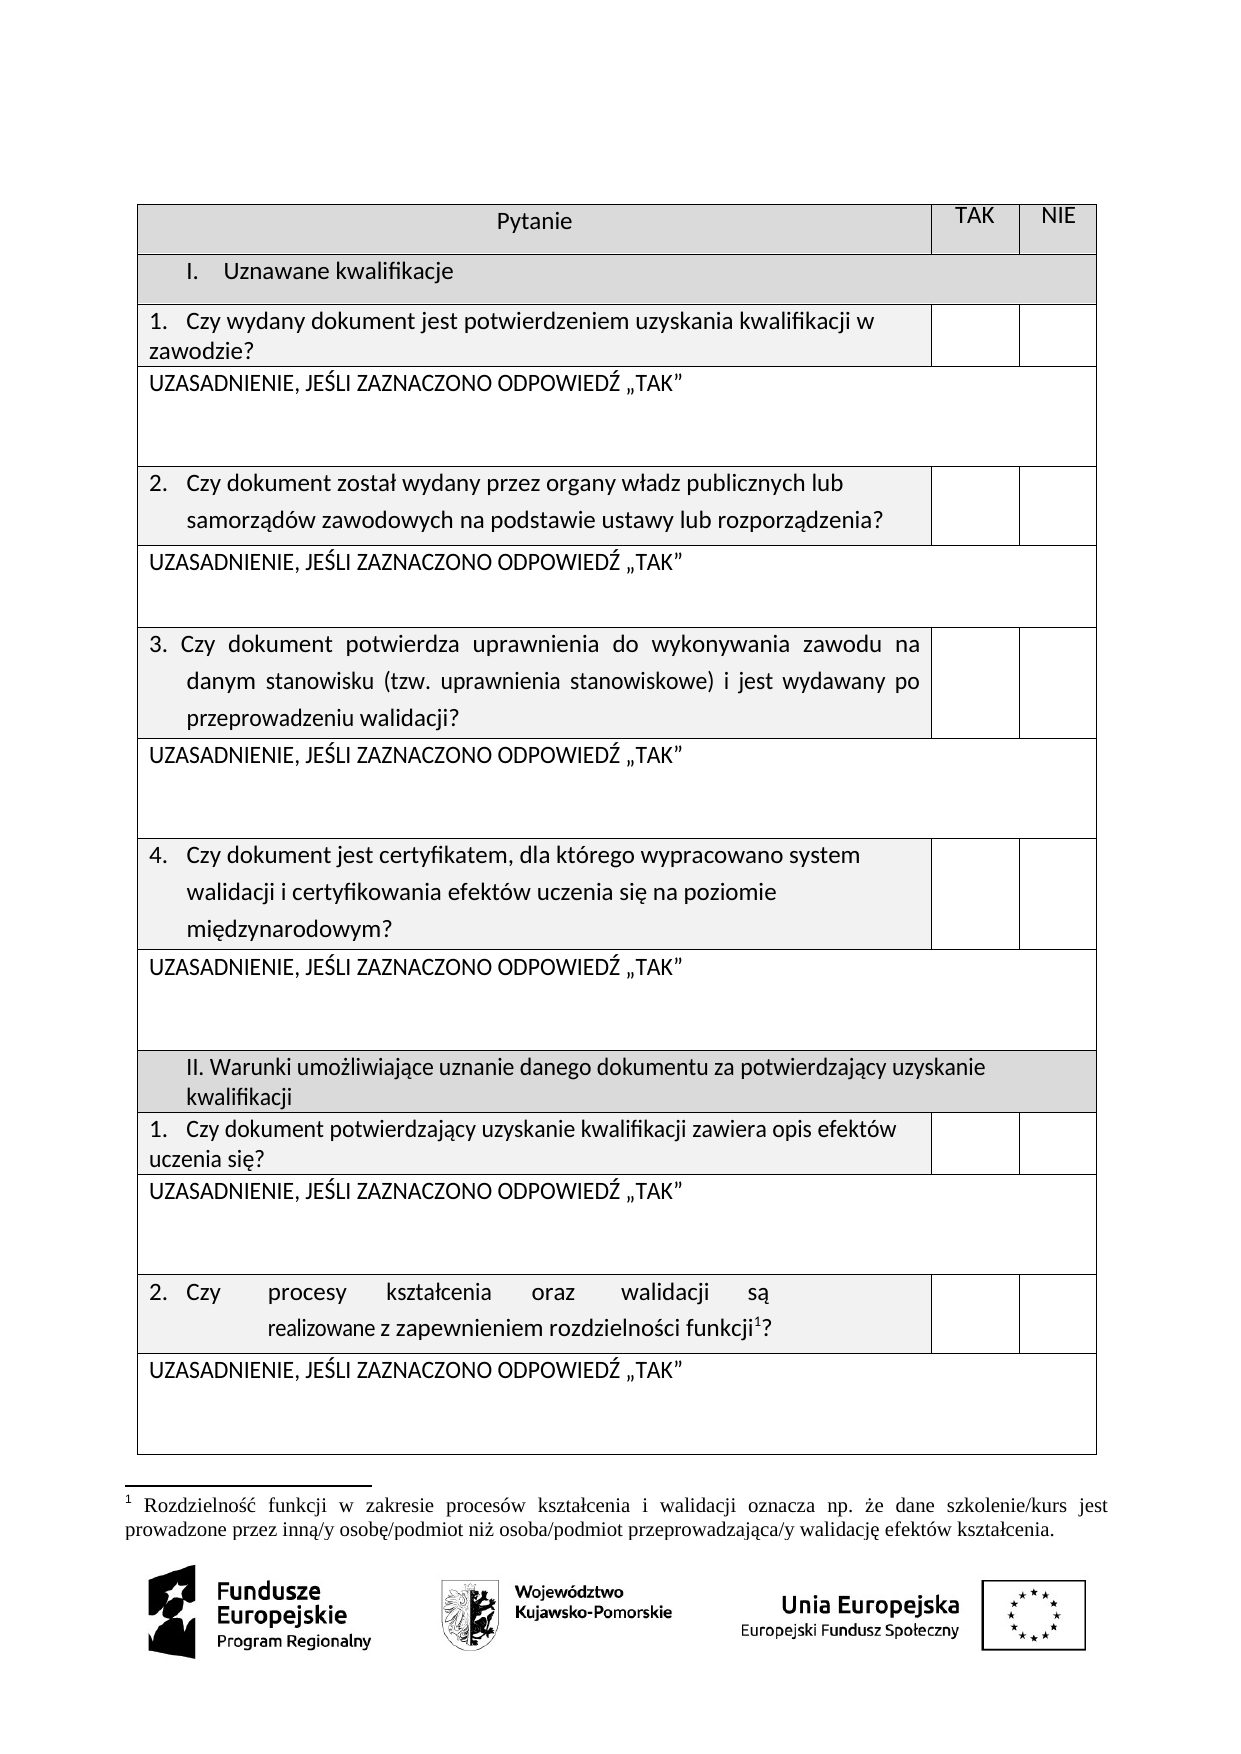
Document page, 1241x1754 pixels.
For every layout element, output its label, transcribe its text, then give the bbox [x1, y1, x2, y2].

table_cell UZASADNIENIE, JEŚLI ZAZNACZONO ODPOWIEDŹ „TAK” [138, 1354, 1096, 1453]
table_cell [932, 1275, 1019, 1353]
table_cell [1020, 305, 1096, 366]
table_cell [1020, 1275, 1096, 1353]
picture [125, 1540, 1109, 1681]
table_cell 2. Czy dokument został wydany przez organy władz publicznych lub samorządów zawodowych na podstawie ustawy lub rozporządzenia? [138, 467, 931, 545]
table_cell II. Warunki umożliwiające uznanie danego dokumentu za potwierdzający uzyskanie kwalifikacji [138, 1051, 1096, 1112]
table_header Pytanie [138, 205, 931, 253]
table_cell 1. Czy dokument potwierdzający uzyskanie kwalifikacji zawiera opis efektów uczenia się? [138, 1113, 931, 1174]
table_cell 1. Czy wydany dokument jest potwierdzeniem uzyskania kwalifikacji w zawodzie? [138, 305, 931, 366]
table_cell [932, 1113, 1019, 1174]
table_cell UZASADNIENIE, JEŚLI ZAZNACZONO ODPOWIEDŹ „TAK” [138, 546, 1096, 627]
table_cell [1020, 467, 1096, 545]
table_cell 4. Czy dokument jest certyfikatem, dla którego wypracowano system walidacji i certyfikowania efektów uczenia się na poziomie międzynarodowym? [138, 839, 931, 949]
table_cell [932, 839, 1019, 949]
table_cell [1020, 1113, 1096, 1174]
table_cell [932, 628, 1019, 738]
table_cell [1020, 628, 1096, 738]
table_cell UZASADNIENIE, JEŚLI ZAZNACZONO ODPOWIEDŹ „TAK” [138, 950, 1096, 1049]
table_cell [1020, 839, 1096, 949]
table_cell 2. Czy procesy kształcenia oraz walidacji są realizowane z zapewnieniem rozdzielności funkcji? [138, 1275, 931, 1353]
table_cell [932, 467, 1019, 545]
table_cell 3. Czy dokument potwierdza uprawnienia do wykonywania zawodu na danym stanowisku (tzw. uprawnienia stanowiskowe) i jest wydawany po przeprowadzeniu walidacji? [138, 628, 931, 738]
table_cell UZASADNIENIE, JEŚLI ZAZNACZONO ODPOWIEDŹ „TAK” [138, 739, 1096, 838]
table_cell UZASADNIENIE, JEŚLI ZAZNACZONO ODPOWIEDŹ „TAK” [138, 1175, 1096, 1274]
table_cell UZASADNIENIE, JEŚLI ZAZNACZONO ODPOWIEDŹ „TAK” [138, 367, 1096, 466]
table_header NIE [1020, 205, 1096, 253]
table_cell I. Uznawane kwalifikacje [138, 255, 1096, 303]
table_cell [932, 305, 1019, 366]
table_header TAK [932, 205, 1019, 253]
